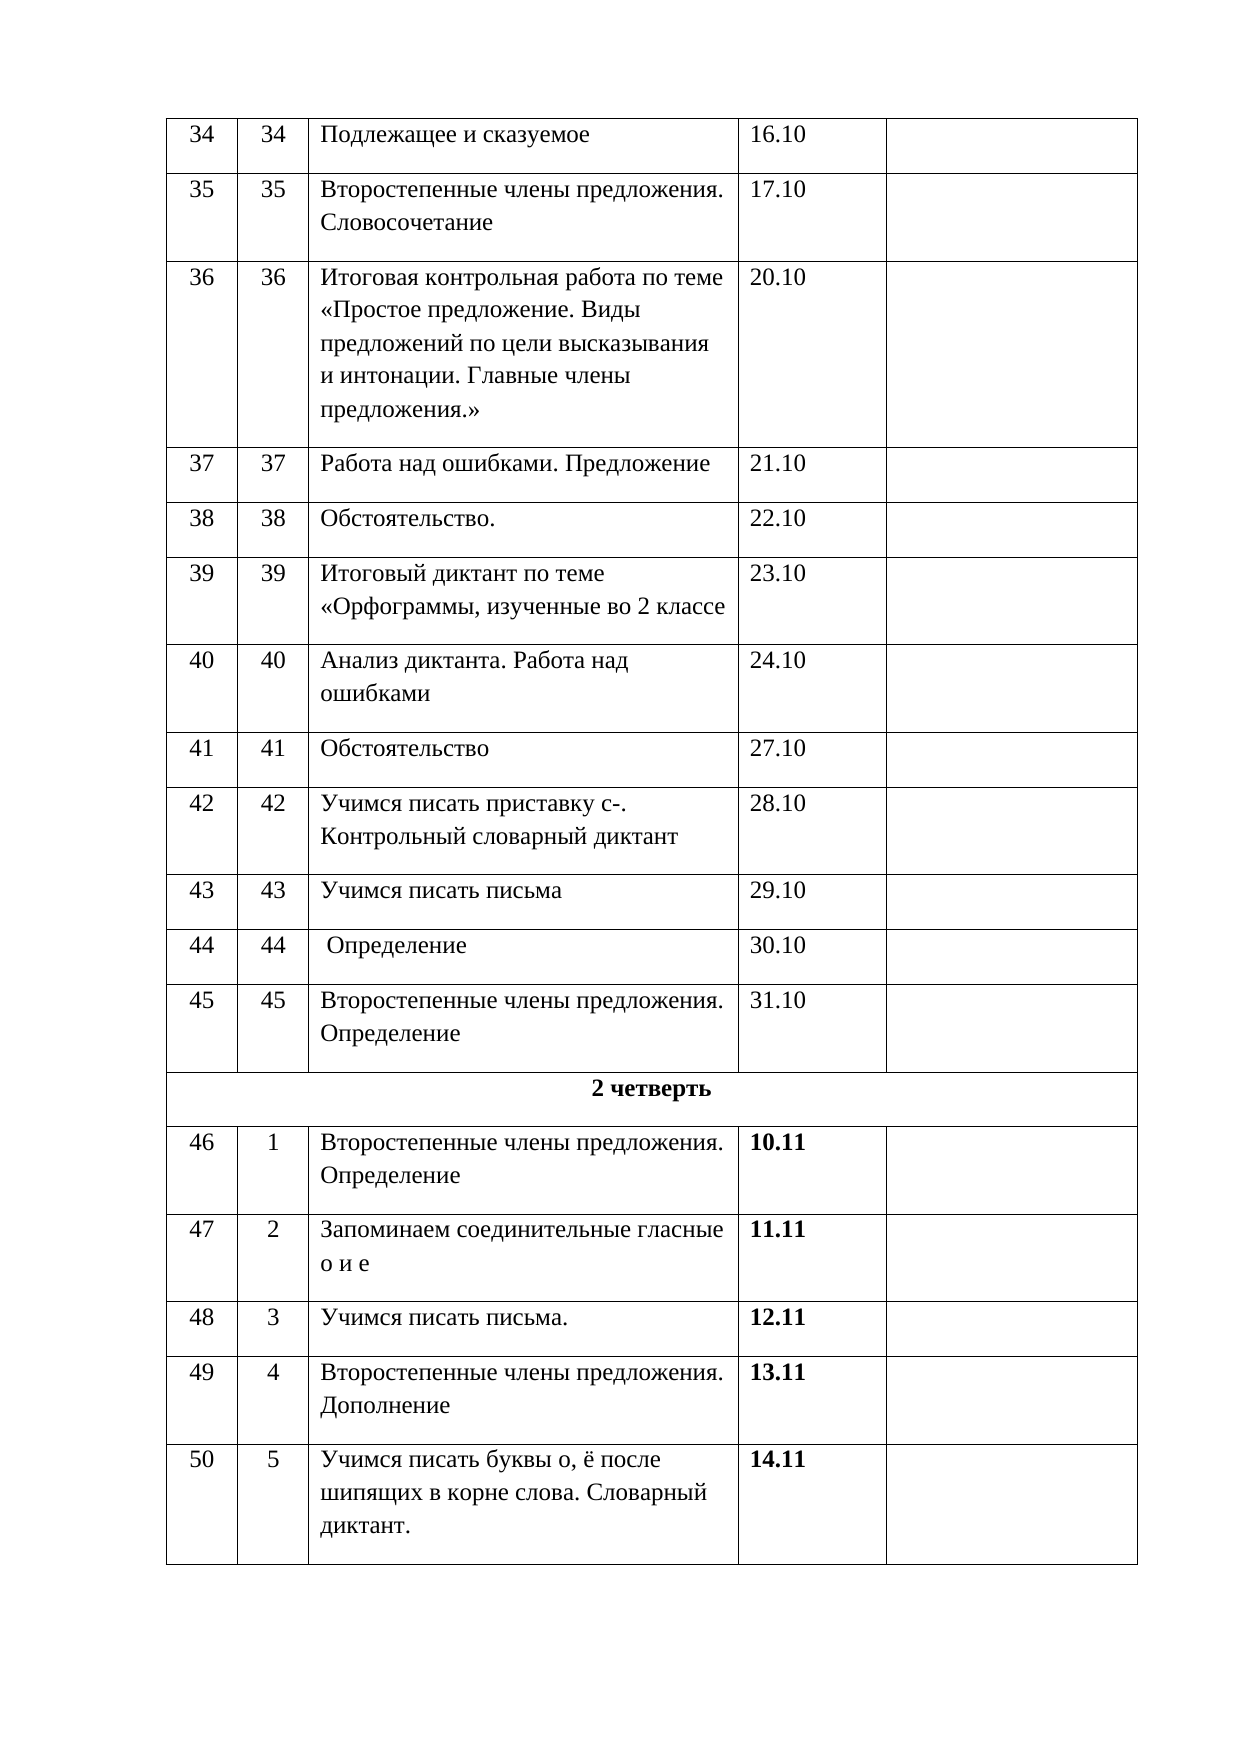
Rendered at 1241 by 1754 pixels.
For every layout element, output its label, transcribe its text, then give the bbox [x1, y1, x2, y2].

table_cell [887, 985, 1137, 1072]
table_cell [887, 262, 1137, 447]
table_cell Итоговый диктант по теме «Орфограммы, изученные во 2 классе [309, 558, 738, 644]
table_cell 24.10 [739, 645, 886, 732]
table_cell 29.10 [739, 875, 886, 929]
table_cell 39 [238, 558, 308, 644]
table_cell 2 четверть [167, 1073, 1137, 1126]
table_cell [887, 174, 1137, 261]
table_cell [887, 788, 1137, 874]
table_cell 47 [167, 1215, 237, 1301]
table_cell [887, 119, 1137, 173]
table_cell 28.10 [739, 788, 886, 874]
table_cell [887, 558, 1137, 644]
table_cell 34 [238, 119, 308, 173]
table_cell Работа над ошибками. Предложение [309, 448, 738, 502]
table_cell 35 [167, 174, 237, 261]
table_cell Второстепенные члены предложения. Словосочетание [309, 174, 738, 261]
table_cell 35 [238, 174, 308, 261]
table_cell 38 [167, 503, 237, 557]
table_cell 31.10 [739, 985, 886, 1072]
table_cell 40 [167, 645, 237, 732]
table_cell Второстепенные члены предложения. Определение [309, 1127, 738, 1213]
table_cell 36 [167, 262, 237, 447]
table_cell [887, 1445, 1137, 1564]
table_cell 2 [238, 1215, 308, 1301]
table_cell [887, 503, 1137, 557]
table_cell Учимся писать письма [309, 875, 738, 929]
table_cell 43 [238, 875, 308, 929]
table_cell 34 [167, 119, 237, 173]
table_cell [887, 733, 1137, 787]
table_cell 5 [238, 1445, 308, 1564]
table_cell 23.10 [739, 558, 886, 644]
table_cell 3 [238, 1302, 308, 1356]
table_cell Учимся писать приставку с-. Контрольный словарный диктант [309, 788, 738, 874]
table_cell [887, 930, 1137, 984]
table_cell 42 [167, 788, 237, 874]
table_cell [887, 1302, 1137, 1356]
table_cell 41 [167, 733, 237, 787]
table_cell Определение [309, 930, 738, 984]
table_cell 1 [238, 1127, 308, 1213]
table_cell 36 [238, 262, 308, 447]
table_cell Обстоятельство. [309, 503, 738, 557]
table_cell 4 [238, 1357, 308, 1443]
table_cell Итоговая контрольная работа по теме «Простое предложение. Виды предложений по цели высказывания и интонации. Главные члены предложения.» [309, 262, 738, 447]
table_cell 10.11 [739, 1127, 886, 1213]
table_cell 44 [167, 930, 237, 984]
table_cell 43 [167, 875, 237, 929]
table_cell 14.11 [739, 1445, 886, 1564]
table_cell 50 [167, 1445, 237, 1564]
table_cell Второстепенные члены предложения. Определение [309, 985, 738, 1072]
table_cell 48 [167, 1302, 237, 1356]
table_cell 12.11 [739, 1302, 886, 1356]
table_cell 11.11 [739, 1215, 886, 1301]
table_cell [887, 645, 1137, 732]
table_cell [887, 1127, 1137, 1213]
table_cell 16.10 [739, 119, 886, 173]
table_cell 17.10 [739, 174, 886, 261]
table_cell 22.10 [739, 503, 886, 557]
table_cell 46 [167, 1127, 237, 1213]
table_cell 49 [167, 1357, 237, 1443]
table_cell 21.10 [739, 448, 886, 502]
table_cell 13.11 [739, 1357, 886, 1443]
table_cell 30.10 [739, 930, 886, 984]
table_cell 42 [238, 788, 308, 874]
table_cell Второстепенные члены предложения. Дополнение [309, 1357, 738, 1443]
table_cell Учимся писать буквы о, ё после шипящих в корне слова. Словарный диктант. [309, 1445, 738, 1564]
table_cell 44 [238, 930, 308, 984]
table_cell 39 [167, 558, 237, 644]
table_cell 20.10 [739, 262, 886, 447]
table_cell Анализ диктанта. Работа над ошибками [309, 645, 738, 732]
table_cell [887, 1215, 1137, 1301]
table_cell 45 [238, 985, 308, 1072]
table_cell Подлежащее и сказуемое [309, 119, 738, 173]
table_cell [887, 875, 1137, 929]
table_cell 37 [167, 448, 237, 502]
table_cell 38 [238, 503, 308, 557]
table_cell 45 [167, 985, 237, 1072]
table_cell Запоминаем соединительные гласные о и е [309, 1215, 738, 1301]
table_cell 41 [238, 733, 308, 787]
table_cell 40 [238, 645, 308, 732]
table_cell 37 [238, 448, 308, 502]
table_cell 27.10 [739, 733, 886, 787]
table_cell [887, 448, 1137, 502]
table_cell Обстоятельство [309, 733, 738, 787]
table_cell [887, 1357, 1137, 1443]
table_cell Учимся писать письма. [309, 1302, 738, 1356]
